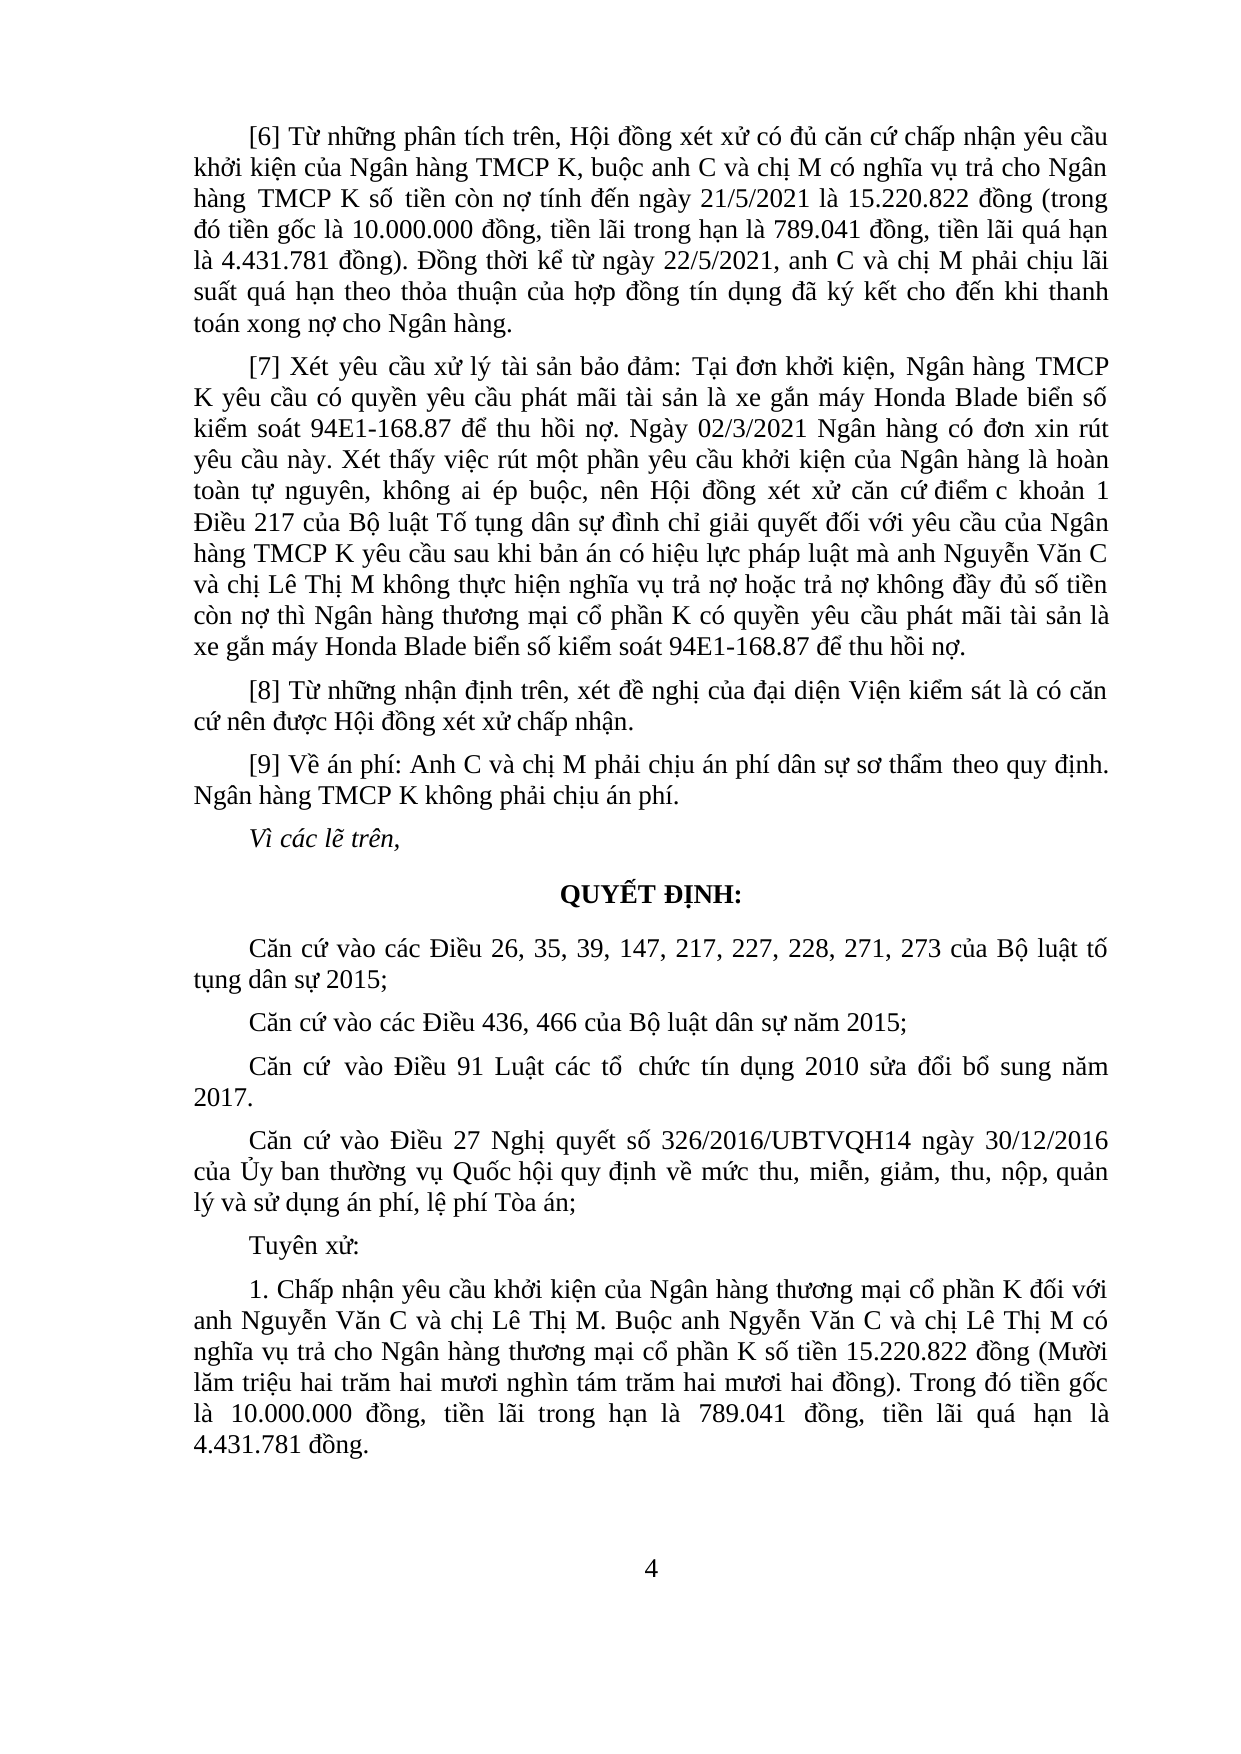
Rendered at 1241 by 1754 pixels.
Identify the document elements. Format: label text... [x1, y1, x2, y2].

text Căn cứ vào các Điều 436, 466 của Bộ luật dân sự năm 2015; [248, 1006, 1121, 1037]
text Căn cứ vào Điều 91 Luật các tổ chức tín dụng 2010 sửa đổi bổ sung năm 2017. [193, 1050, 1110, 1112]
text Căn cứ vào các Điều 26, 35, 39, 147, 217, 227, 228, 271, 273 của Bộ luật tố tụng dân sự 2015; [193, 932, 1109, 994]
text Vì các lẽ trên, [248, 822, 1121, 853]
list Từ những nhận định trên, xét đề nghị của đại diện Viện kiểm sát là có căn cứ nên được Hội đồng xét xử chấp nhận. [193, 674, 1109, 736]
subtitle QUYẾT ĐỊNH: [254, 878, 1048, 909]
text Căn cứ vào Điều 27 Nghị quyết số 326/2016/UBTVQH14 ngày 30/12/2016 của Ủy ban thường vụ Quốc hội quy định về mức thu, miễn, giảm, thu, nộp, quản lý và sử dụng án phí, lệ phí Tòa án; [193, 1124, 1109, 1217]
list Xét yêu cầu xử lý tài sản bảo đảm: Tại đơn khởi kiện, Ngân hàng TMCP K yêu cầu có quyền yêu cầu phát mãi tài sản là xe gắn máy Honda Blade biển số kiểm soát 94E1-168.87 để thu hồi nợ. Ngày 02/3/2021 Ngân hàng có đơn xin rút yêu cầu này. Xét thấy việc rút một phần yêu cầu khởi kiện của Ngân hàng là hoàn toàn tự nguyên, không ai ép buộc, nên Hội đồng xét xử căn cứ điểm c khoản 1 Điều 217 của Bộ luật Tố tụng dân sự đình chỉ giải quyết đối với yêu cầu của Ngân hàng TMCP K yêu cầu sau khi bản án có hiệu lực pháp luật mà anh Nguyễn Văn C và chị Lê Thị M không thực hiện nghĩa vụ trả nợ hoặc trả nợ không đầy đủ số tiền còn nợ thì Ngân hàng thương mại cổ phần K có quyền yêu cầu phát mãi tài sản là xe gắn máy Honda Blade biển số kiểm soát 94E1-168.87 để thu hồi nợ. [193, 350, 1110, 661]
list Về án phí: Anh C và chị M phải chịu án phí dân sự sơ thẩm theo quy định. Ngân hàng TMCP K không phải chịu án phí. [193, 748, 1109, 811]
list Chấp nhận yêu cầu khởi kiện của Ngân hàng thương mại cổ phần K đối với anh Nguyễn Văn C và chị Lê Thị M. Buộc anh Ngyễn Văn C và chị Lê Thị M có nghĩa vụ trả cho Ngân hàng thương mại cổ phần K số tiền 15.220.822 đồng (Mười lăm triệu hai trăm hai mươi nghìn tám trăm hai mươi hai đồng). Trong đó tiền gốc là 10.000.000 đồng, tiền lãi trong hạn là 789.041 đồng, tiền lãi quá hạn là 4.431.781 đồng. [193, 1273, 1110, 1459]
text Tuyên xử: [248, 1229, 1121, 1260]
list Từ những phân tích trên, Hội đồng xét xử có đủ căn cứ chấp nhận yêu cầu khởi kiện của Ngân hàng TMCP K, buộc anh C và chị M có nghĩa vụ trả cho Ngân hàng TMCP K số tiền còn nợ tính đến ngày 21/5/2021 là 15.220.822 đồng (trong đó tiền gốc là 10.000.000 đồng, tiền lãi trong hạn là 789.041 đồng, tiền lãi quá hạn là 4.431.781 đồng). Đồng thời kể từ ngày 22/5/2021, anh C và chị M phải chịu lãi suất quá hạn theo thỏa thuận của hợp đồng tín dụng đã ký kết cho đến khi thanh toán xong nợ cho Ngân hàng. [193, 120, 1110, 338]
